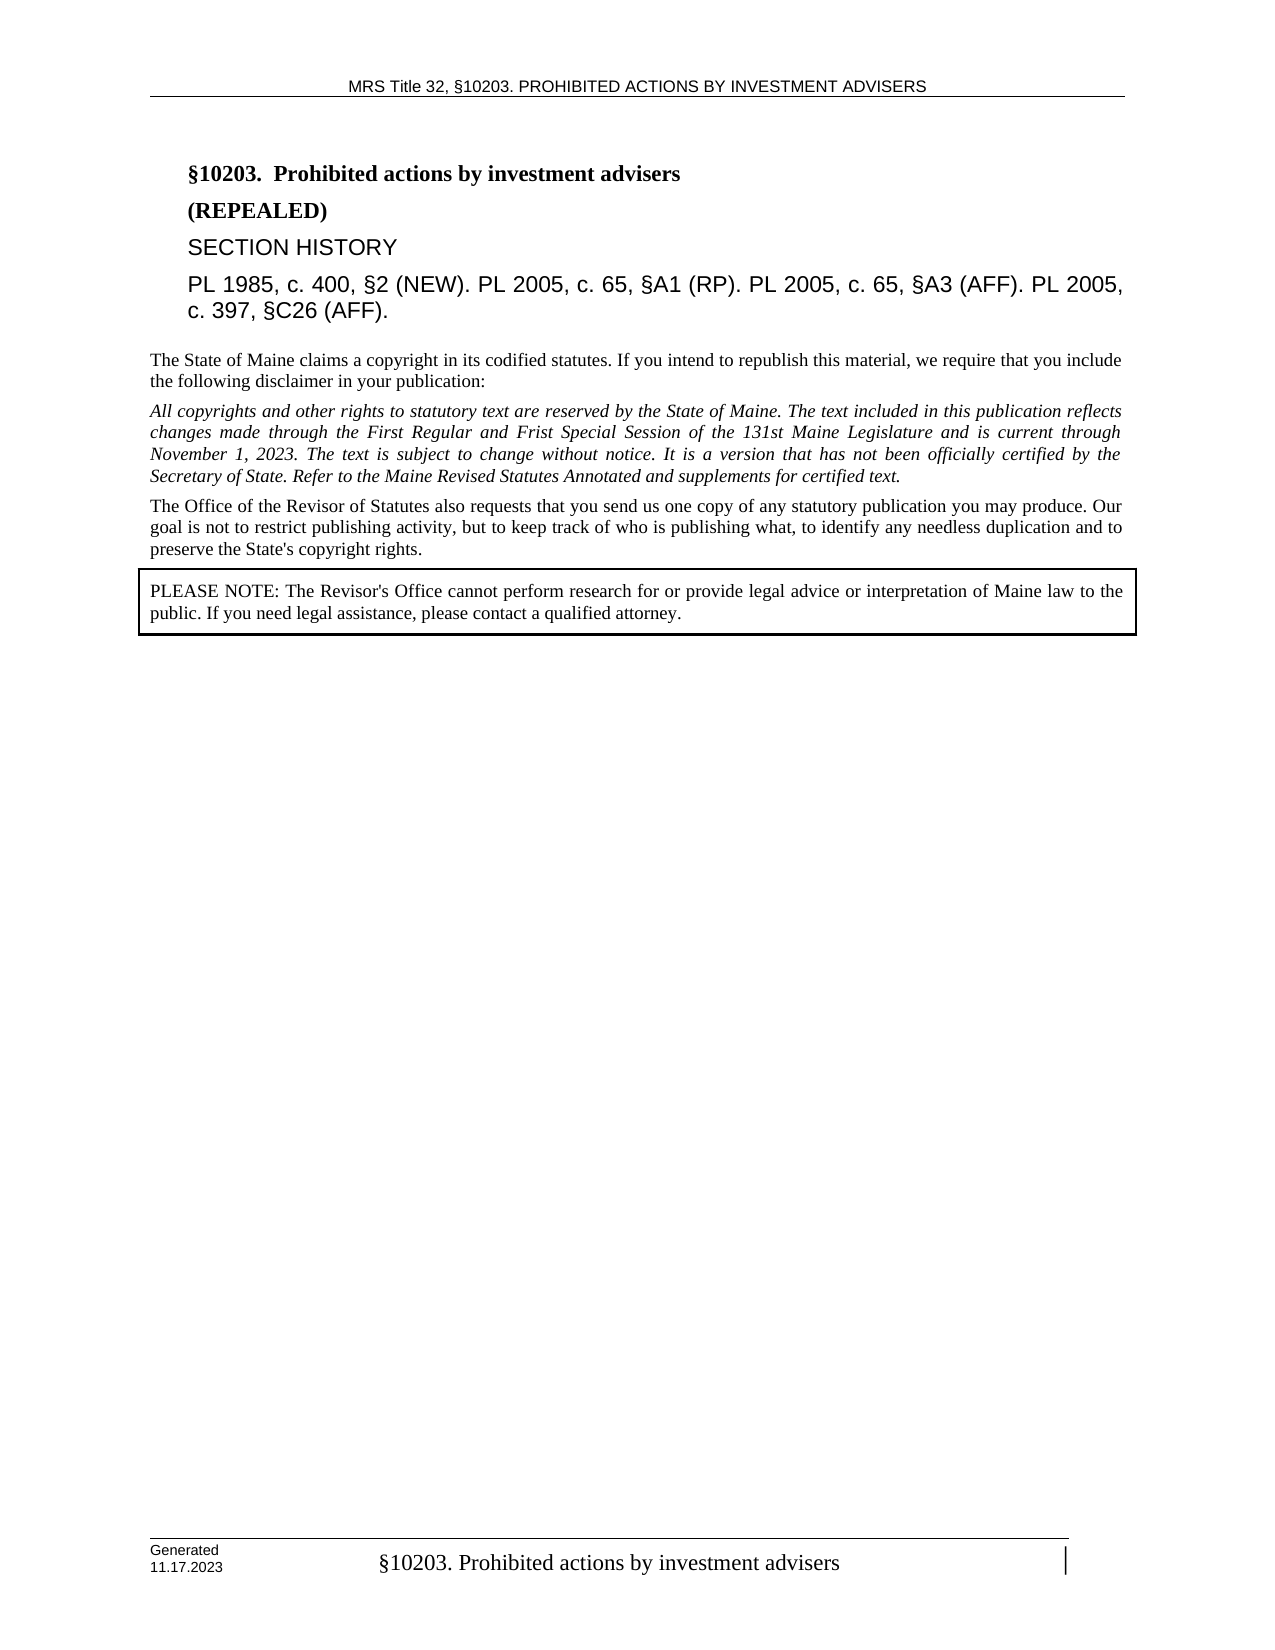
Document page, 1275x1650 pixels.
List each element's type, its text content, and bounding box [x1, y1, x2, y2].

text The State of Maine claims a copyright in its codified statutes. If you intend to republish this material, we require that you include the following disclaimer in your publication: [150, 348, 1125, 392]
text SECTION HISTORY [187, 234, 1125, 260]
text All copyrights and other rights to statutory text are reserved by the State of Maine. The text included in this publication reflects changes made through the First Regular and Frist Special Session of the 131st Maine Legislature and is current through November 1, 2023 . The text is subject to change without notice. It is a version that has not been officially certified by the Secretary of State. Refer to the Maine Revised Statutes Annotated and supplements for certified text. [150, 400, 1125, 486]
text §10203. Prohibited actions by investment advisers [187, 160, 1125, 187]
text PLEASE NOTE: The Revisor's Office cannot perform research for or provide legal advice or interpretation of Maine law to the public. If you need legal assistance, please contact a qualified attorney. [140, 570, 1135, 633]
text PL 1985, c. 400, §2 (NEW). PL 2005, c. 65, §A1 (RP). PL 2005, c. 65, §A3 (AFF). PL 2005, c. 397, §C26 (AFF). [187, 271, 1125, 323]
text The Office of the Revisor of Statutes also requests that you send us one copy of any statutory publication you may produce. Our goal is not to restrict publishing activity, but to keep track of who is publishing what, to identify any needless duplication and to preserve the State's copyright rights. [150, 494, 1125, 559]
text (REPEALED) [187, 197, 1125, 223]
